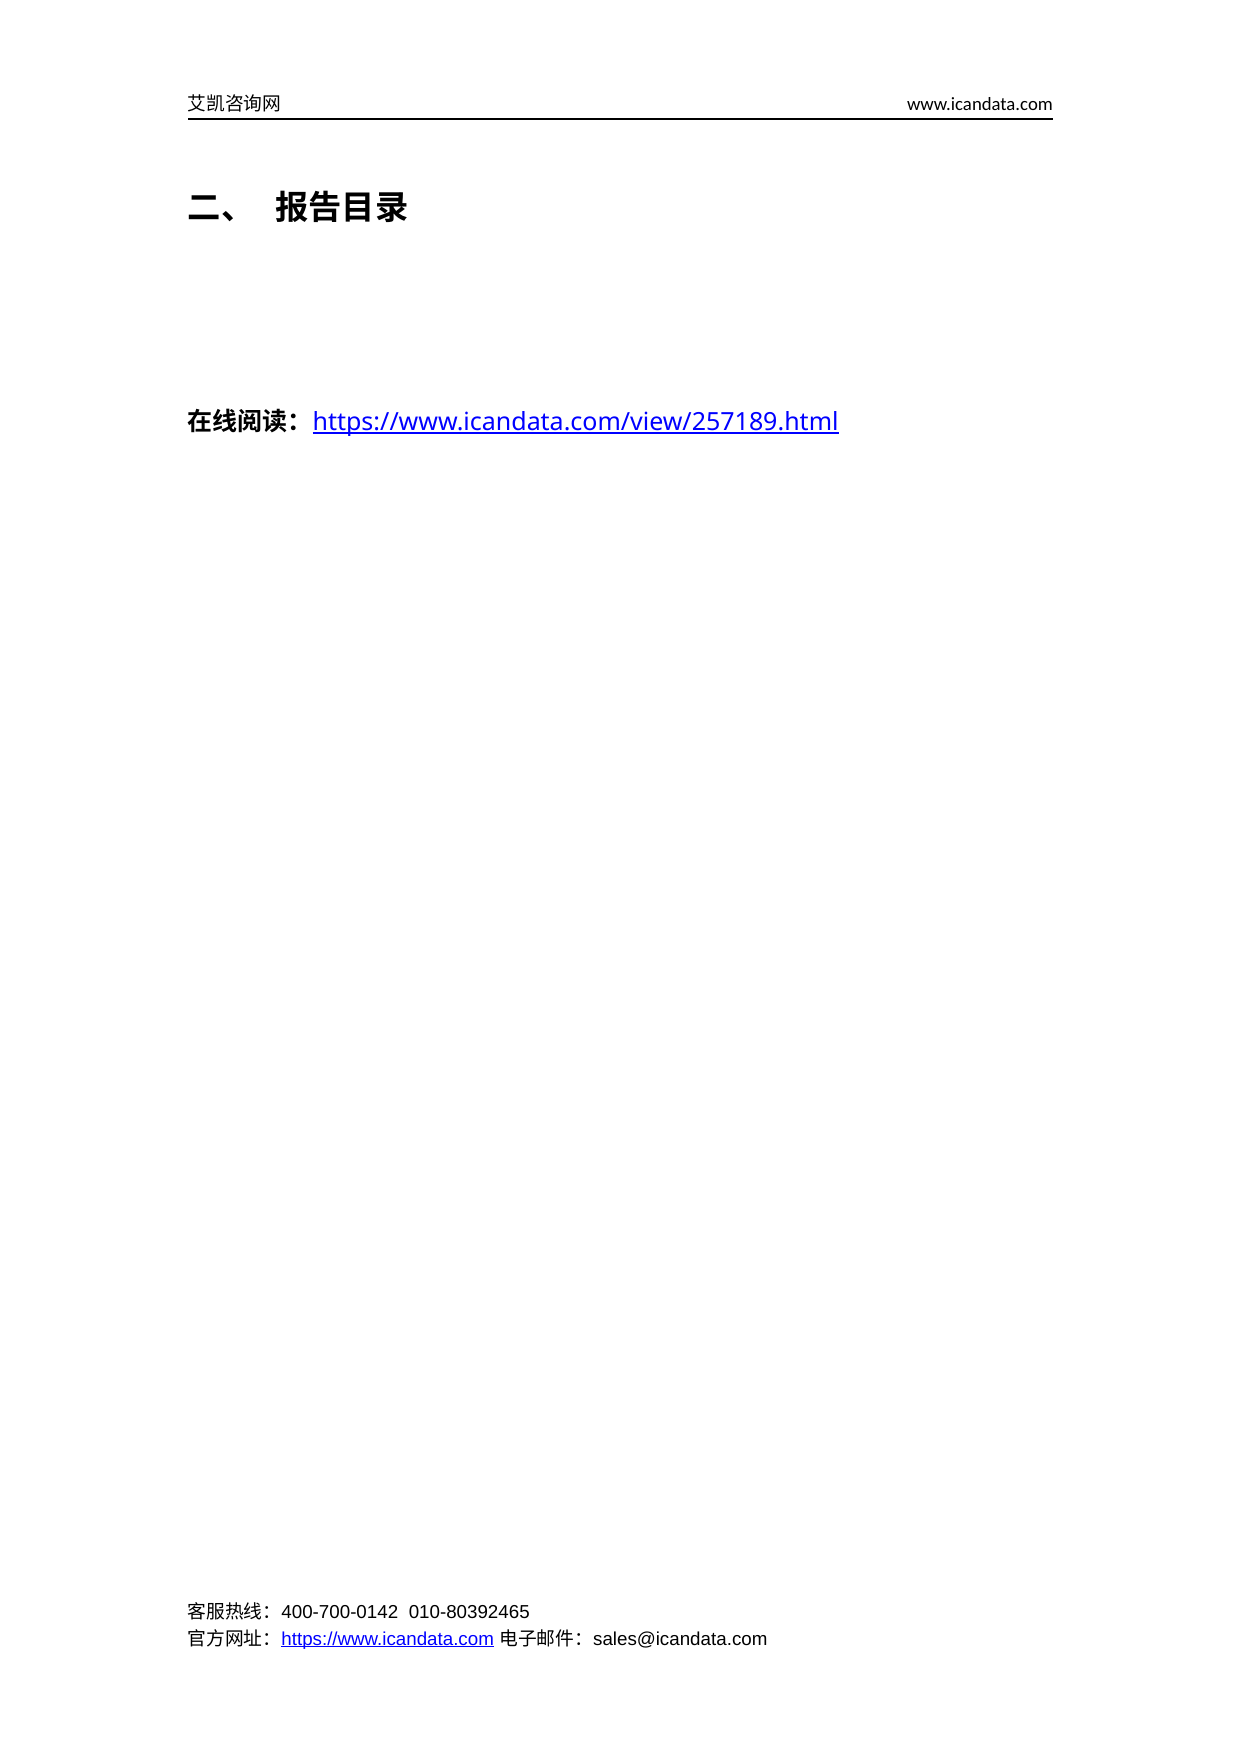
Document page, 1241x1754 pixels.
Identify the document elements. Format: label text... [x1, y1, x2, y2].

text 在线阅读：https://www.icandata.com/view/257189.html [187, 387, 1053, 452]
subtitle 报告目录 [187, 172, 1053, 237]
